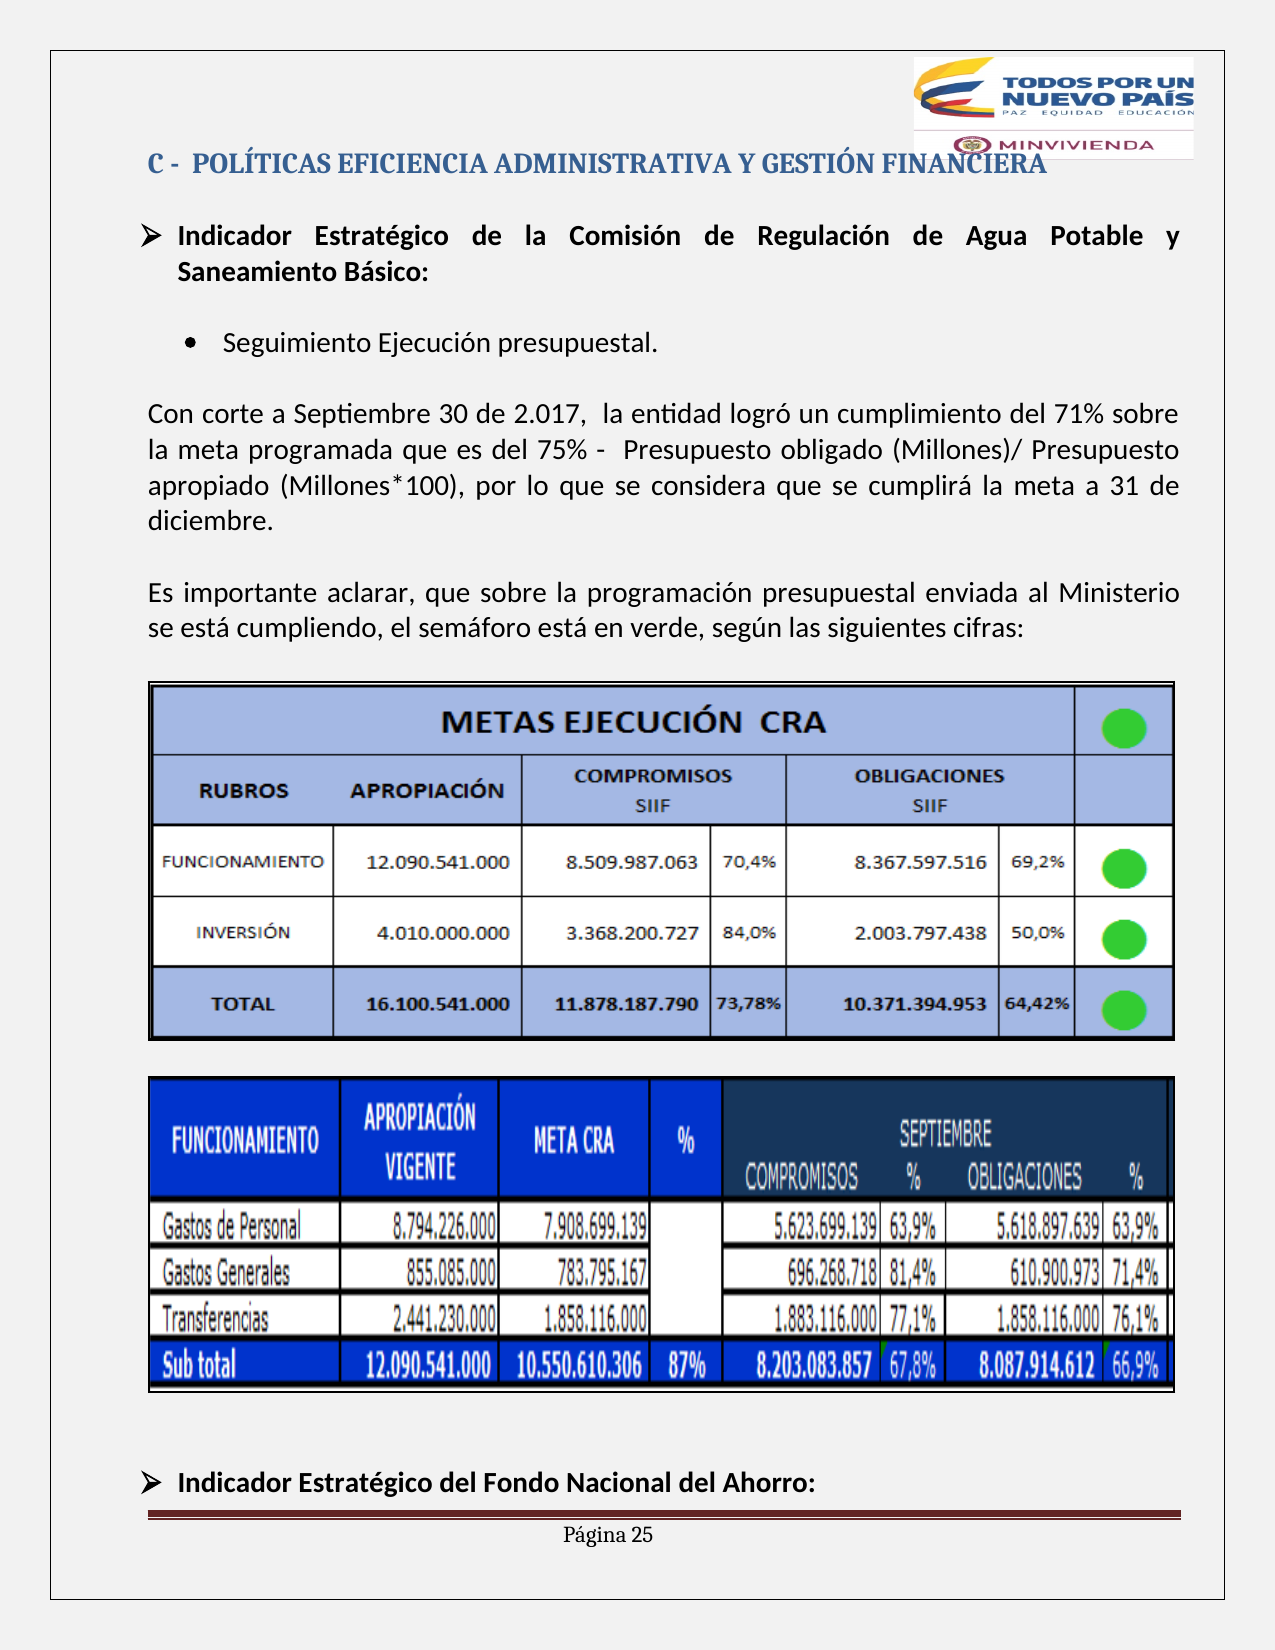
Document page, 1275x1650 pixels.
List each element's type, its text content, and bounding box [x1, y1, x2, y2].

picture [150, 1078, 1173, 1391]
list Seguimiento Ejecución presupuestal. [185, 324, 1181, 360]
picture [150, 683, 1173, 1038]
list Indicador Estratégico de la Comisión de Regulación de Agua Potable y Saneamiento Básico: [140, 217, 1181, 289]
text Es importante aclarar, que sobre la programación presupuestal enviada al Ministerio se está cumpliendo, el semáforo está en verde, según las siguientes cifras: [148, 574, 1181, 645]
list Indicador Estratégico del Fondo Nacional del Ahorro: [140, 1464, 1181, 1500]
subtitle C - POLÍTICAS EFICIENCIA ADMINISTRATIVA Y GESTIÓN FINANCIERA [148, 148, 1181, 181]
picture [913, 57, 1194, 160]
text Con corte a Septiembre 30 de 2.017, la entidad logró un cumplimiento del 71% sobre la meta programada que es del 75% - Presupuesto obligado (Millones)/ Presupuesto apropiado (Millones*100), por lo que se considera que se cumplirá la meta a 31 de diciembre. [148, 396, 1181, 538]
